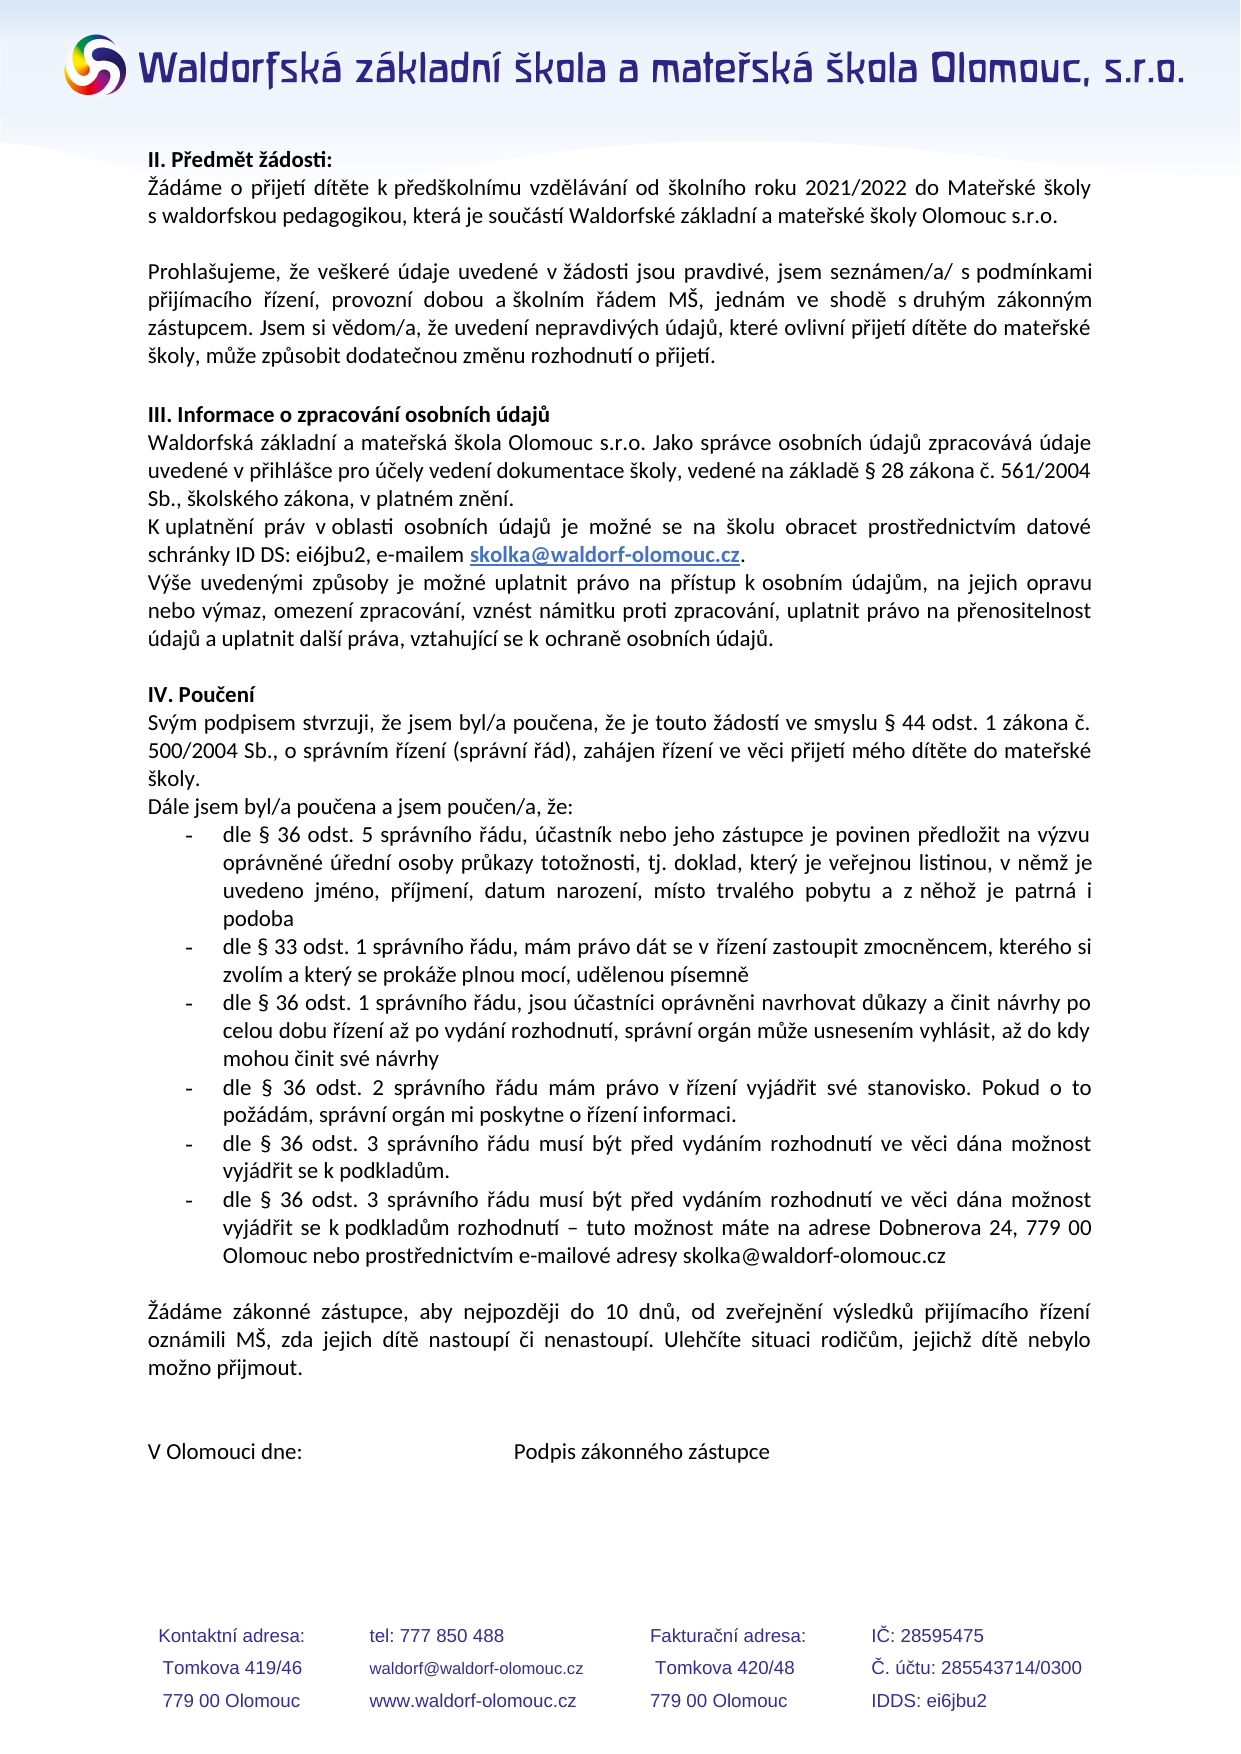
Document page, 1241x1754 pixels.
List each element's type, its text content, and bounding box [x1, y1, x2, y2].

list dle § 36 odst. 3 správního řádu musí být před vydáním rozhodnutí ve věci dána možnost vyjádřit se k podkladům. [185, 1129, 1092, 1185]
list dle § 33 odst. 1 správního řádu, mám právo dát se v řízení zastoupit zmocněncem, kterého si zvolím a který se prokáže plnou mocí, udělenou písemně [185, 932, 1092, 988]
picture [0, 0, 1241, 190]
text Prohlašujeme, že veškeré údaje uvedené v žádosti jsou pravdivé, jsem seznámen/a/ s podmínkami přijímacího řízení, provozní dobou a školním řádem MŠ, jednám ve shodě s druhým zákonným zástupcem. Jsem si vědom/a, že uvedení nepravdivých údajů, které ovlivní přijetí dítěte do mateřské školy, může způsobit dodatečnou změnu rozhodnutí o přijetí. [148, 257, 1092, 369]
text K uplatnění práv v oblasti osobních údajů je možné se na školu obracet prostřednictvím datové schránky ID DS: ei6jbu2, e-mailem skolka@waldorf-olomouc.cz. [148, 512, 1092, 568]
text Žádáme zákonné zástupce, aby nejpozději do 10 dnů, od zveřejnění výsledků přijímacího řízení oznámili MŠ, zda jejich dítě nastoupí či nenastoupí. Ulehčíte situaci rodičům, jejichž dítě nebylo možno přijmout. [148, 1297, 1092, 1381]
list dle § 36 odst. 2 správního řádu mám právo v řízení vyjádřit své stanovisko. Pokud o to požádám, správní orgán mi poskytne o řízení informaci. [185, 1073, 1092, 1129]
text Svým podpisem stvrzuji, že jsem byl/a poučena, že je touto žádostí ve smyslu § 44 odst. 1 zákona č. 500/2004 Sb., o správním řízení (správní řád), zahájen řízení ve věci přijetí mého dítěte do mateřské školy. [148, 708, 1092, 792]
list dle § 36 odst. 3 správního řádu musí být před vydáním rozhodnutí ve věci dána možnost vyjádřit se k podkladům rozhodnutí – tuto možnost máte na adrese Dobnerova 24, 779 00 Olomouc nebo prostřednictvím e-mailové adresy skolka@waldorf-olomouc.cz [185, 1185, 1092, 1269]
text III. Informace o zpracování osobních údajů [148, 400, 1092, 428]
text Výše uvedenými způsoby je možné uplatnit právo na přístup k osobním údajům, na jejich opravu nebo výmaz, omezení zpracování, vznést námitku proti zpracování, uplatnit právo na přenositelnost údajů a uplatnit další práva, vztahující se k ochraně osobních údajů. [148, 568, 1092, 652]
text Waldorfská základní a mateřská škola Olomouc s.r.o. Jako správce osobních údajů zpracovává údaje uvedené v přihlášce pro účely vedení dokumentace školy, vedené na základě § 28 zákona č. 561/2004 Sb., školského zákona, v platném znění. [148, 428, 1092, 512]
text Dále jsem byl/a poučena a jsem poučen/a, že: [148, 792, 1092, 820]
list dle § 36 odst. 1 správního řádu, jsou účastníci oprávněni navrhovat důkazy a činit návrhy po celou dobu řízení až po vydání rozhodnutí, správní orgán může usnesením vyhlásit, až do kdy mohou činit své návrhy [185, 988, 1092, 1073]
list dle § 36 odst. 5 správního řádu, účastník nebo jeho zástupce je povinen předložit na výzvu oprávněné úřední osoby průkazy totožnosti, tj. doklad, který je veřejnou listinou, v němž je uvedeno jméno, příjmení, datum narození, místo trvalého pobytu a z něhož je patrná i podoba [185, 820, 1092, 932]
text V Olomouci dne: Podpis zákonného zástupce [148, 1437, 1092, 1465]
text IV. Poučení [148, 680, 1092, 708]
text Žádáme o přijetí dítěte k předškolnímu vzdělávání od školního roku 2021/2022 do Mateřské školy s waldorfskou pedagogikou, která je součástí Waldorfské základní a mateřské školy Olomouc s.r.o. [148, 173, 1092, 229]
text II. Předmět žádosti: [148, 145, 1092, 173]
